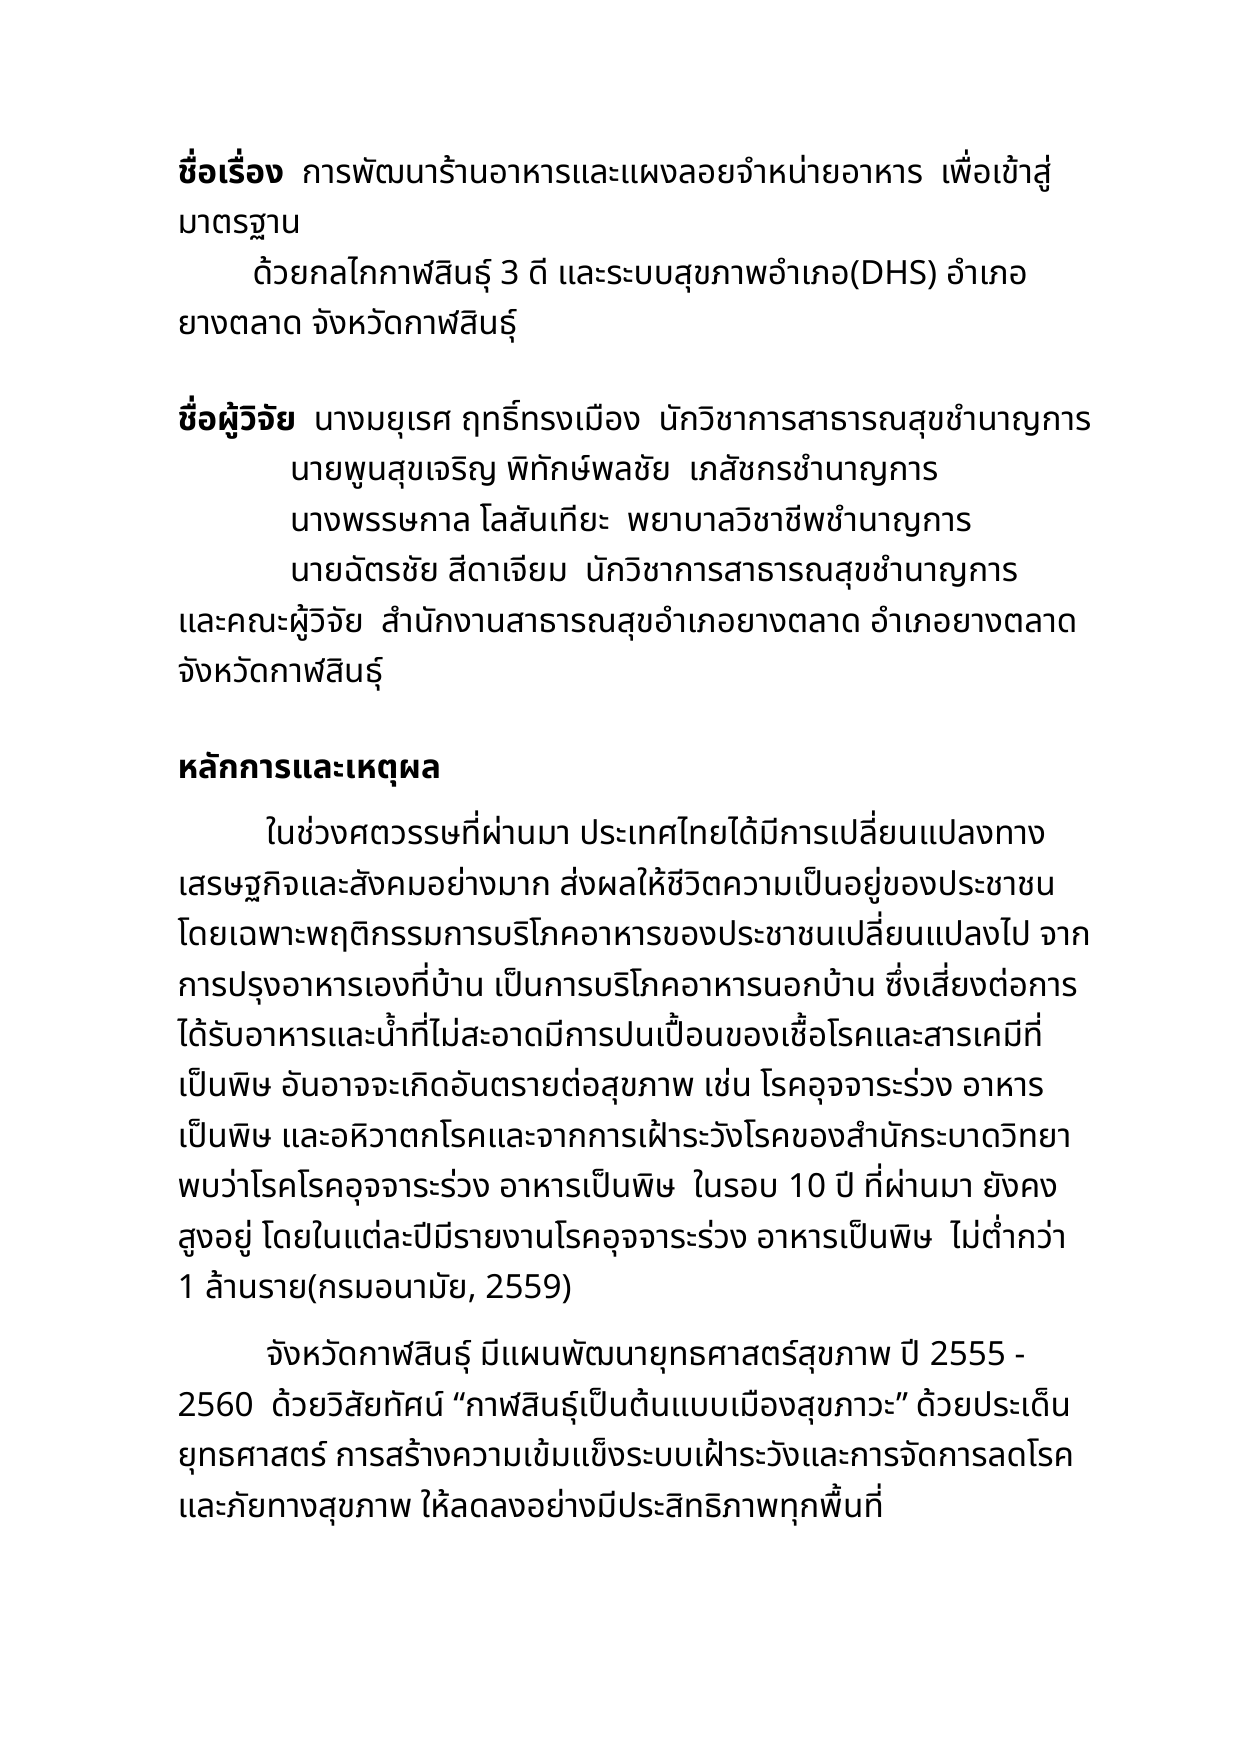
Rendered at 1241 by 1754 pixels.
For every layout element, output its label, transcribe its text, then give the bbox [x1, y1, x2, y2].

text ด้วยกลไกกาฬสินธุ์ 3 ดี และระบบสุขภาพอำเภอ(DHS) อำเภอยางตลาด จังหวัดกาฬสินธุ์ [177, 248, 1093, 349]
text นายฉัตรชัย สีดาเจียม นักวิชาการสาธารณสุขชำนาญการ [177, 546, 1093, 597]
text ชื่อเรื่อง การพัฒนาร้านอาหารและแผงลอยจำหน่ายอาหาร เพื่อเข้าสู่มาตรฐาน [177, 148, 1093, 248]
text ในช่วงศตวรรษที่ผ่านมา ประเทศไทยได้มีการเปลี่ยนแปลงทางเสรษฐกิจและสังคมอย่างมาก ส่งผลให้ชีวิตความเป็นอยู่ของประชาชน โดยเฉพาะพฤติกรรมการบริโภคอาหารของประชาชนเปลี่ยนแปลงไป จากการปรุงอาหารเองที่บ้าน เป็นการบริโภคอาหารนอกบ้าน ซึ่งเสี่ยงต่อการได้รับอาหารและน้ำที่ไม่สะอาดมีการปนเปื้อนของเชื้อโรคและสารเคมีที่เป็นพิษ อันอาจจะเกิดอันตรายต่อสุขภาพ เช่น โรคอุจจาระร่วง อาหารเป็นพิษ และอหิวาตกโรคและจากการเฝ้าระวังโรคของสำนักระบาดวิทยา พบว่าโรคโรคอุจจาระร่วง อาหารเป็นพิษ ในรอบ 10 ปี ที่ผ่านมา ยังคงสูงอยู่ โดยในแต่ละปีมีรายงานโรคอุจจาระร่วง อาหารเป็นพิษ ไม่ต่ำกว่า 1 ล้านราย(กรมอนามัย, 2559) [177, 809, 1093, 1314]
text และคณะผู้วิจัย สำนักงานสาธารณสุขอำเภอยางตลาด อำเภอยางตลาด จังหวัดกาฬสินธุ์ [177, 597, 1093, 697]
text นายพูนสุขเจริญ พิทักษ์พลชัย เภสัชกรชำนาญการ [177, 445, 1093, 496]
text จังหวัดกาฬสินธุ์ มีแผนพัฒนายุทธศาสตร์สุขภาพ ปี 2555 - 2560 ด้วยวิสัยทัศน์ “กาฬสินธุ์เป็นต้นแบบเมืองสุขภาวะ” ด้วยประเด็นยุทธศาสตร์ การสร้างความเข้มแข็งระบบเฝ้าระวังและการจัดการลดโรคและภัยทางสุขภาพ ให้ลดลงอย่างมีประสิทธิภาพทุกพื้นที่ [177, 1330, 1093, 1532]
text นางพรรษกาล โลสันเทียะ พยาบาลวิชาชีพชำนาญการ [177, 496, 1093, 546]
text ชื่อผู้วิจัย นางมยุเรศ ฤทธิ์ทรงเมือง นักวิชาการสาธารณสุขชำนาญการ [177, 395, 1093, 445]
text หลักการและเหตุผล [177, 743, 1093, 793]
